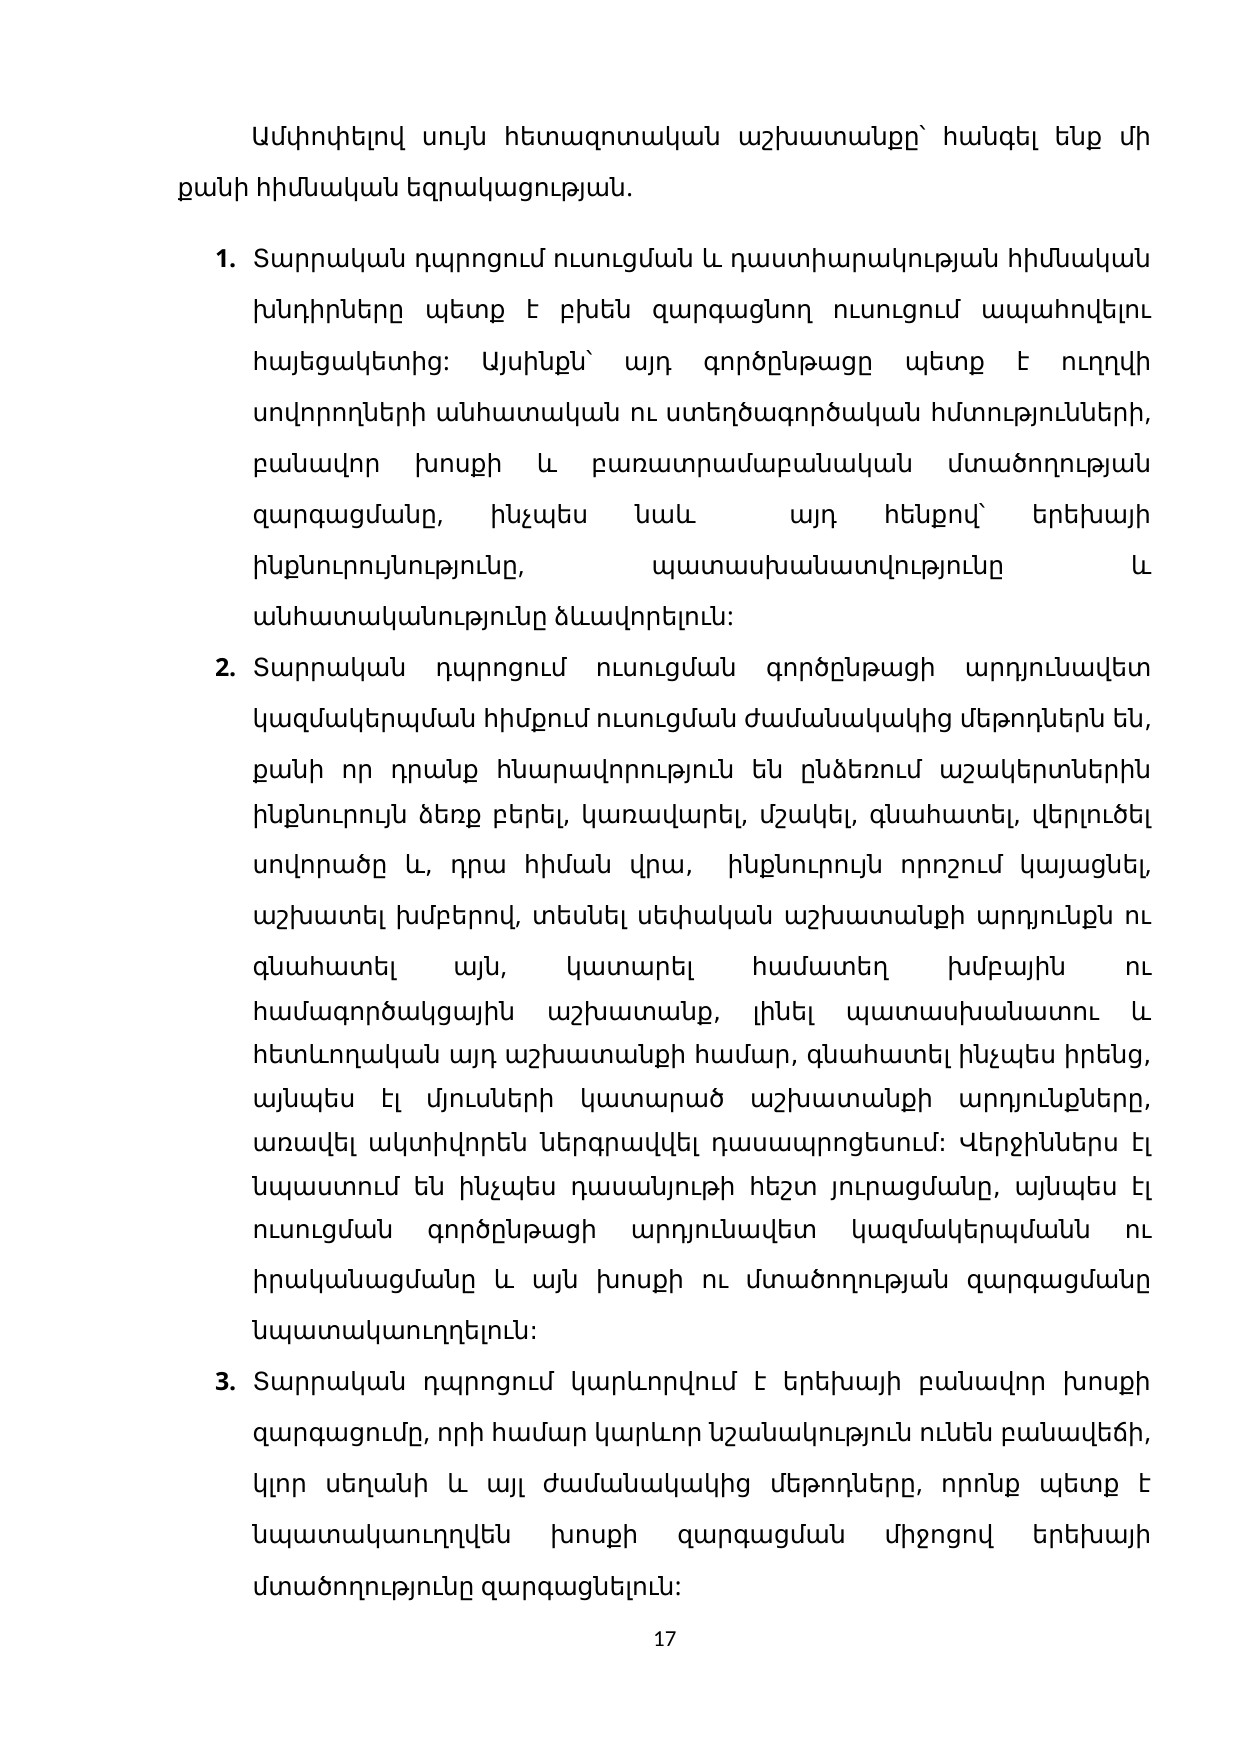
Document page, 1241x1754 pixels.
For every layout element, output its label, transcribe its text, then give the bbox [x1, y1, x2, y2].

list Տարրական դպրոցում կարևորվում է երեխայի բանավոր խոսքի զարգացումը, որի համար կարևոր նշանակություն ունեն բանավեճի, կլոր սեղանի և այլ ժամանակակից մեթոդները, որոնք պետք է նպատակաուղղվեն խոսքի զարգացման միջոցով երեխայի մտածողությունը զարգացնելուն: [215, 1364, 1152, 1602]
list Տարրական դպրոցում ուսուցման գործընթացի արդյունավետ կազմակերպման հիմքում ուսուցման ժամանակակից մեթոդներն են, քանի որ դրանք հնարավորություն են ընձեռում աշակերտներին ինքնուրույն ձեռք բերել, կառավարել, մշակել, գնահատել, վերլուծել սովորածը և, դրա հիման վրա, ինքնուրույն որոշում կայացնել, աշխատել խմբերով, տեսնել սեփական աշխատանքի արդյունքն ու գնահատել այն, կատարել համատեղ խմբային ու համագործակցային աշխատանք, լինել պատասխանատու և հետևողական այդ աշխատանքի համար, գնահատել ինչպես իրենց, այնպես էլ մյուսների կատարած աշխատանքի արդյունքները, առավել ակտիվորեն ներգրավվել դասապրոցեսում: Վերջիններս էլ նպաստում են ինչպես դասանյութի հեշտ յուրացմանը, այնպես էլ ուսուցման գործընթացի արդյունավետ կազմակերպմանն ու իրականացմանը և այն խոսքի ու մտածողության զարգացմանը նպատակաուղղելուն: [215, 649, 1152, 1347]
list Տարրական դպրոցում ուսուցման և դաստիարակության հիմնական խնդիրները պետք է բխեն զարգացնող ուսուցում ապահովելու հայեցակետից: Այսինքն՝ այդ գործընթացը պետք է ուղղվի սովորողների անհատական ու ստեղծագործական հմտությունների, բանավոր խոսքի և բառատրամաբանական մտածողության զարգացմանը, ինչպես նաև այդ հենքով՝ երեխայի ինքնուրույնությունը, պատասխանատվությունը և անհատականությունը ձևավորելուն: [215, 241, 1152, 632]
text Ամփոփելով սույն հետազոտական աշխատանքը՝ հանգել ենք մի քանի հիմնական եզրակացության. [177, 118, 1152, 203]
